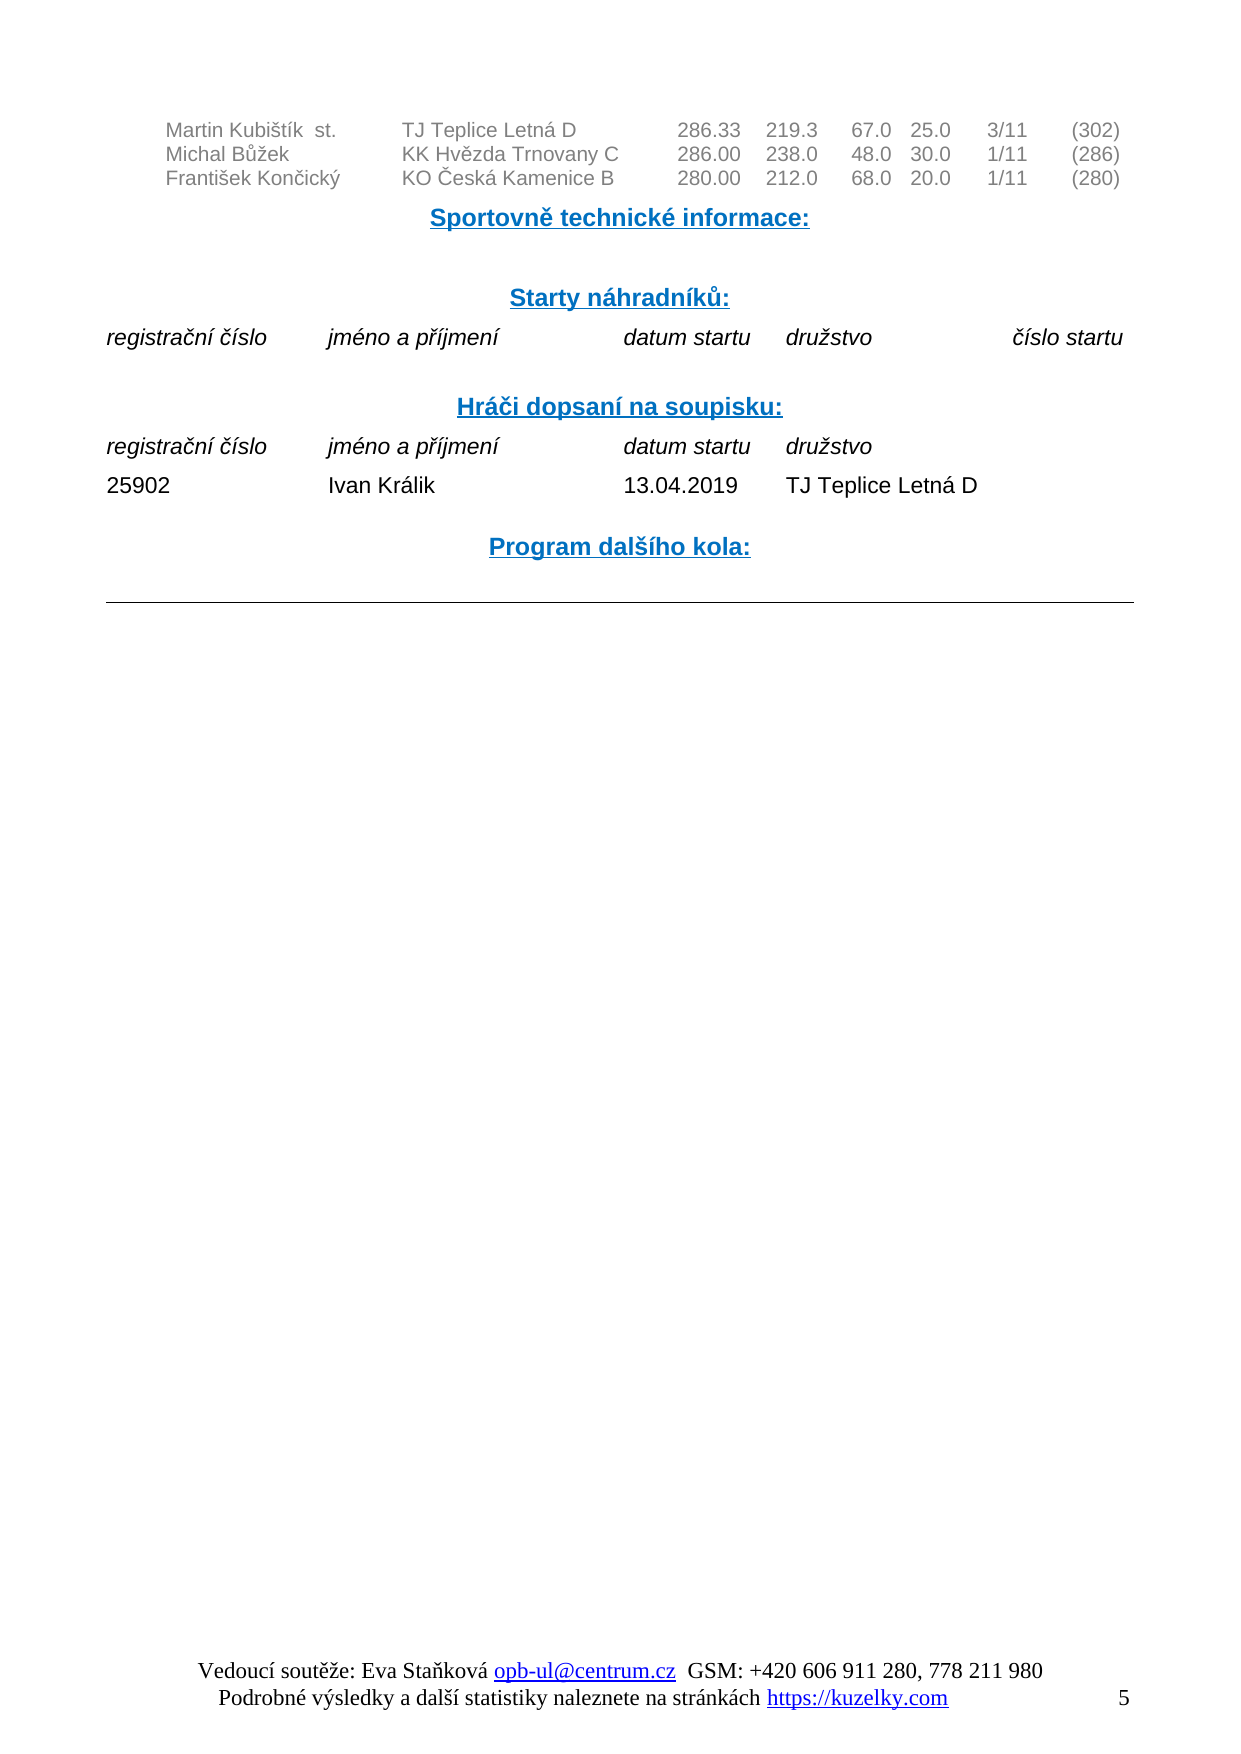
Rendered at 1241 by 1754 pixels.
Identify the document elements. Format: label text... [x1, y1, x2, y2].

text Hráči dopsaní na soupisku: [94, 363, 1145, 420]
text registrační číslo jméno a příjmení datum startu družstvo číslo startu [106, 324, 1134, 350]
text Starty náhradníků: [94, 283, 1145, 311]
text Sportovně technické informace: [94, 202, 1145, 231]
text Program dalšího kola: [94, 532, 1145, 561]
text 25902 Ivan Králik 13.04.2019 TJ Teplice Letná D [106, 472, 1134, 498]
text Michal Bůžek KK Hvězda Trnovany C 286.00 238.0 48.0 30.0 1/11 (286) [106, 142, 1134, 166]
text František Končický KO Česká Kamenice B 280.00 212.0 68.0 20.0 1/11 (280) [106, 166, 1134, 190]
text Martin Kubištík st. TJ Teplice Letná D 286.33 219.3 67.0 25.0 3/11 (302) [106, 118, 1134, 142]
text registrační číslo jméno a příjmení datum startu družstvo [106, 433, 1134, 459]
